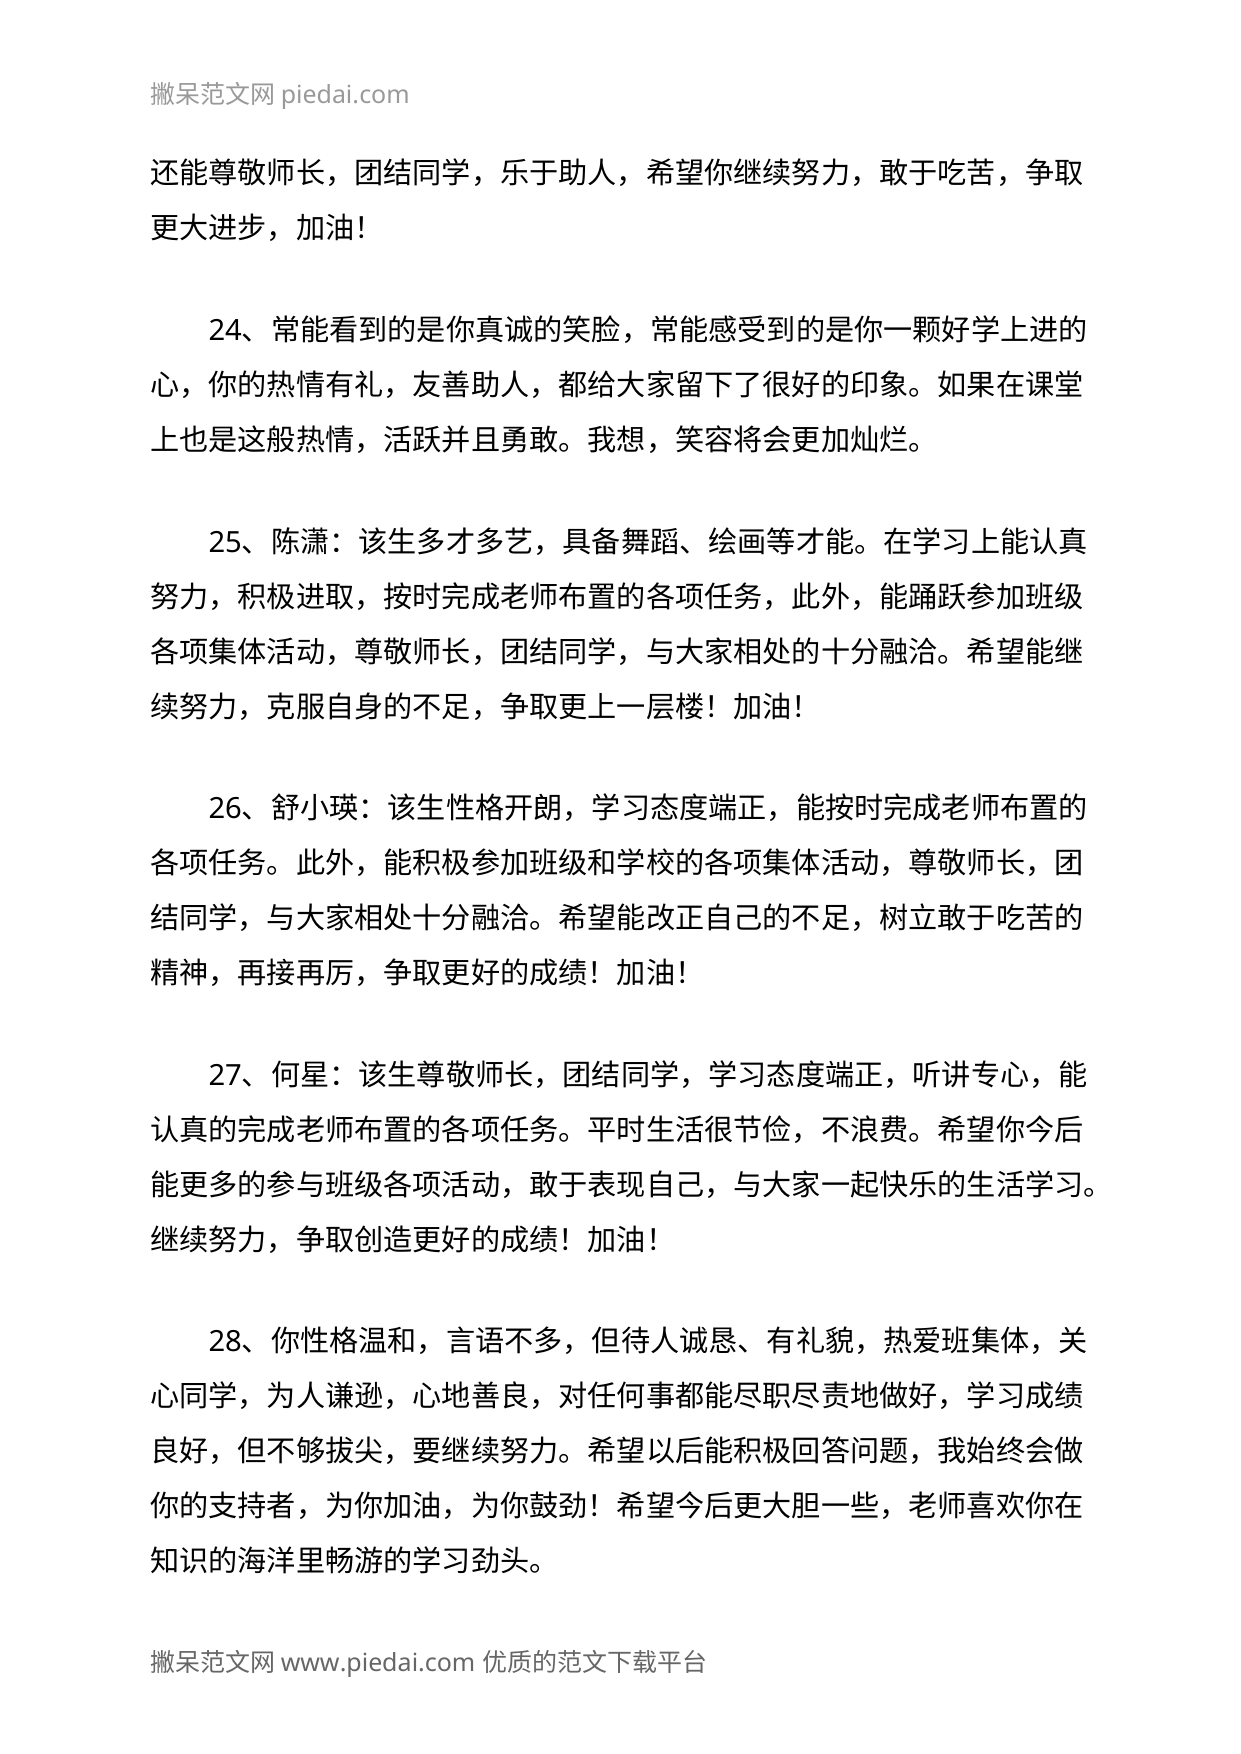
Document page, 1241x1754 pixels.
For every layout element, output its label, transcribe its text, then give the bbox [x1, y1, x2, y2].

text 24、常能看到的是你真诚的笑脸，常能感受到的是你一颗好学上进的心，你的热情有礼，友善助人，都给大家留下了很好的印象。如果在课堂上也是这般热情，活跃并且勇敢。我想，笑容将会更加灿烂。 [150, 307, 1090, 459]
text 28、你性格温和，言语不多，但待人诚恳、有礼貌，热爱班集体，关心同学，为人谦逊，心地善良，对任何事都能尽职尽责地做好，学习成绩良好，但不够拔尖，要继续努力。希望以后能积极回答问题，我始终会做你的支持者，为你加油，为你鼓劲！希望今后更大胆一些，老师喜欢你在知识的海洋里畅游的学习劲头。 [150, 1318, 1090, 1580]
text 25、陈潇：该生多才多艺，具备舞蹈、绘画等才能。在学习上能认真努力，积极进取，按时完成老师布置的各项任务，此外，能踊跃参加班级各项集体活动，尊敬师长，团结同学，与大家相处的十分融洽。希望能继续努力，克服自身的不足，争取更上一层楼！加油！ [150, 518, 1090, 725]
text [150, 150, 1090, 247]
text 26、舒小瑛：该生性格开朗，学习态度端正，能按时完成老师布置的各项任务。此外，能积极参加班级和学校的各项集体活动，尊敬师长，团结同学，与大家相处十分融洽。希望能改正自己的不足，树立敢于吃苦的精神，再接再厉，争取更好的成绩！加油！ [150, 785, 1090, 992]
text 27、何星：该生尊敬师长，团结同学，学习态度端正，听讲专心，能认真的完成老师布置的各项任务。平时生活很节俭，不浪费。希望你今后能更多的参与班级各项活动，敢于表现自己，与大家一起快乐的生活学习。继续努力，争取创造更好的成绩！加油！ [150, 1051, 1090, 1258]
